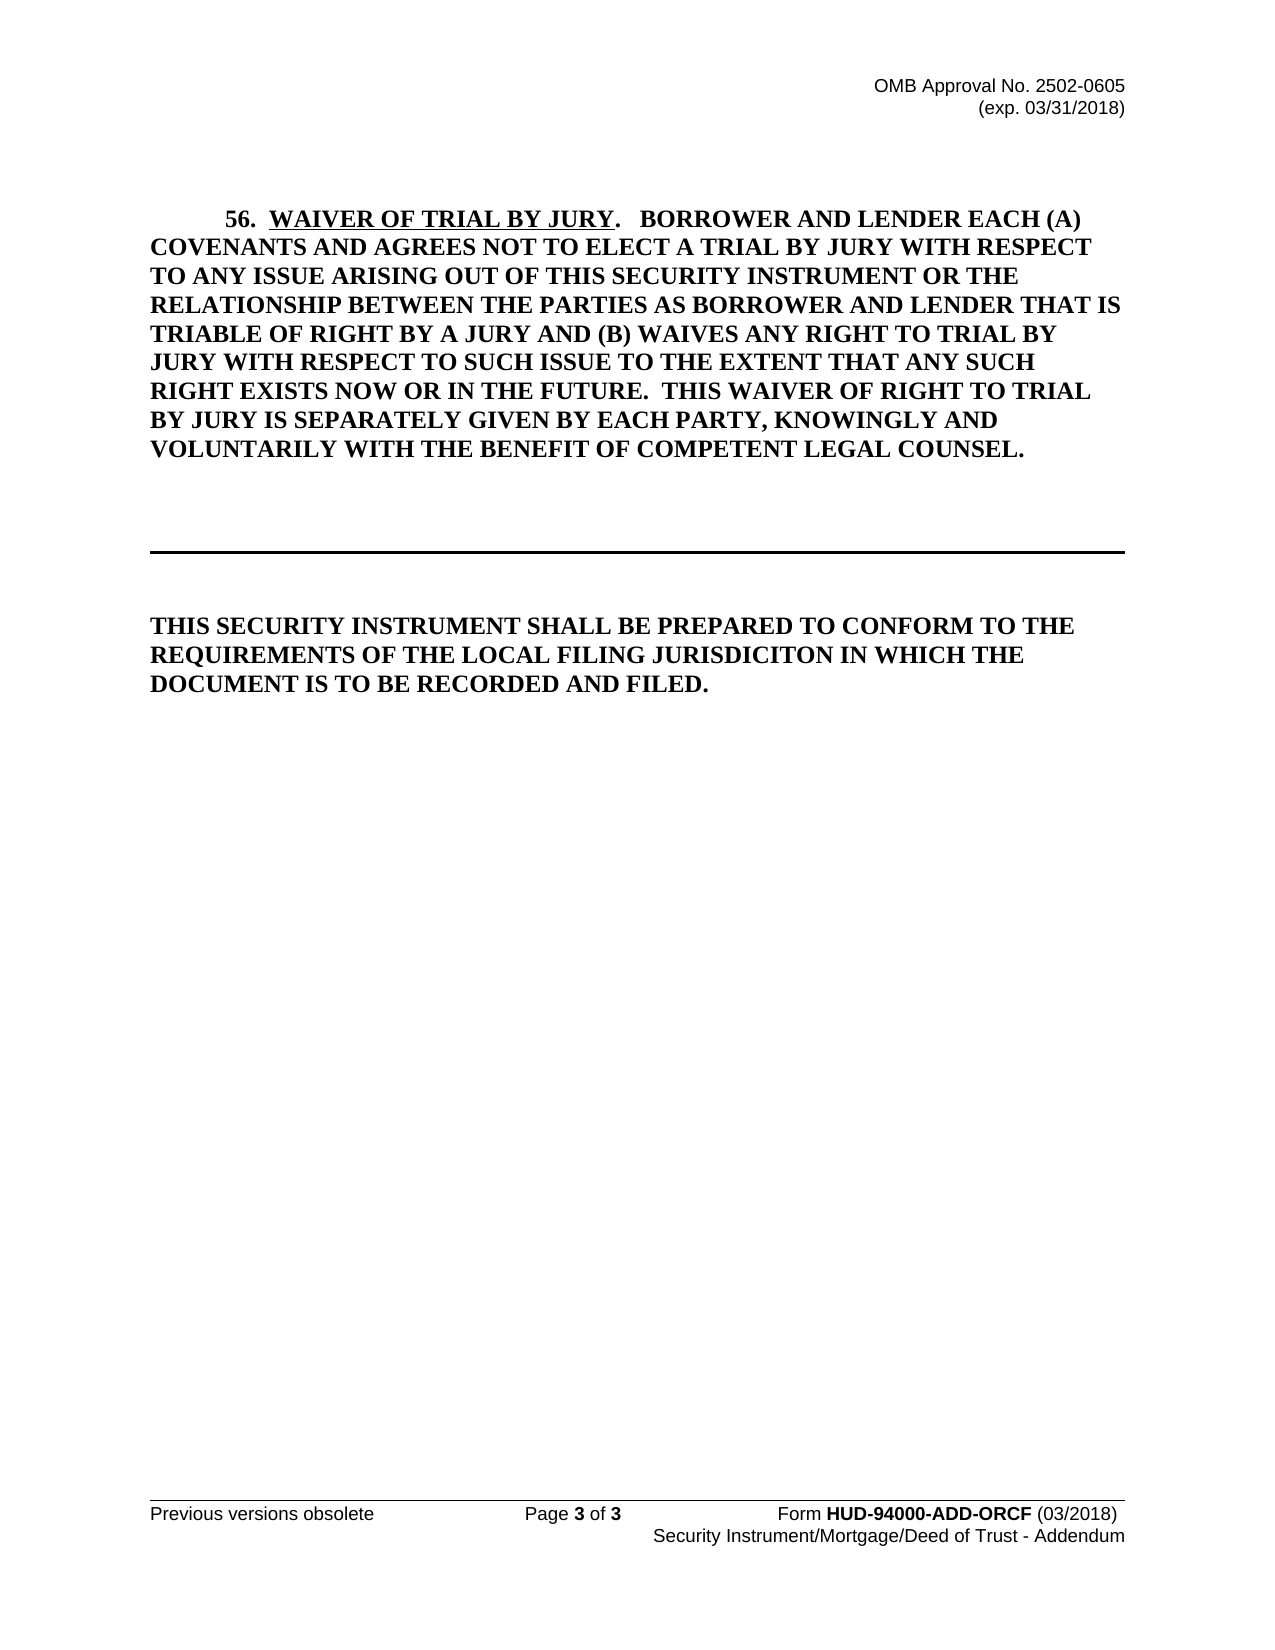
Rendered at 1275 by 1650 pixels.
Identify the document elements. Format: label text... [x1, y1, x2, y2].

text 56. WAIVER OF TRIAL BY JURY. BORROWER AND LENDER EACH (A) COVENANTS AND AGREES NOT TO ELECT A TRIAL BY JURY WITH RESPECT TO ANY ISSUE ARISING OUT OF THIS SECURITY INSTRUMENT OR THE RELATIONSHIP BETWEEN THE PARTIES AS BORROWER AND LENDER THAT IS TRIABLE OF RIGHT BY A JURY AND (B) WAIVES ANY RIGHT TO TRIAL BY JURY WITH RESPECT TO SUCH ISSUE TO THE EXTENT THAT ANY SUCH RIGHT EXISTS NOW OR IN THE FUTURE. THIS WAIVER OF RIGHT TO TRIAL BY JURY IS SEPARATELY GIVEN BY EACH PARTY, KNOWINGLY AND VOLUNTARILY WITH THE BENEFIT OF COMPETENT LEGAL COUNSEL. [150, 204, 1125, 462]
text THIS SECURITY INSTRUMENT SHALL BE PREPARED TO CONFORM TO THE REQUIREMENTS OF THE LOCAL FILING JURISDICITON IN WHICH THE DOCUMENT IS TO BE RECORDED AND FILED. [150, 611, 1125, 698]
